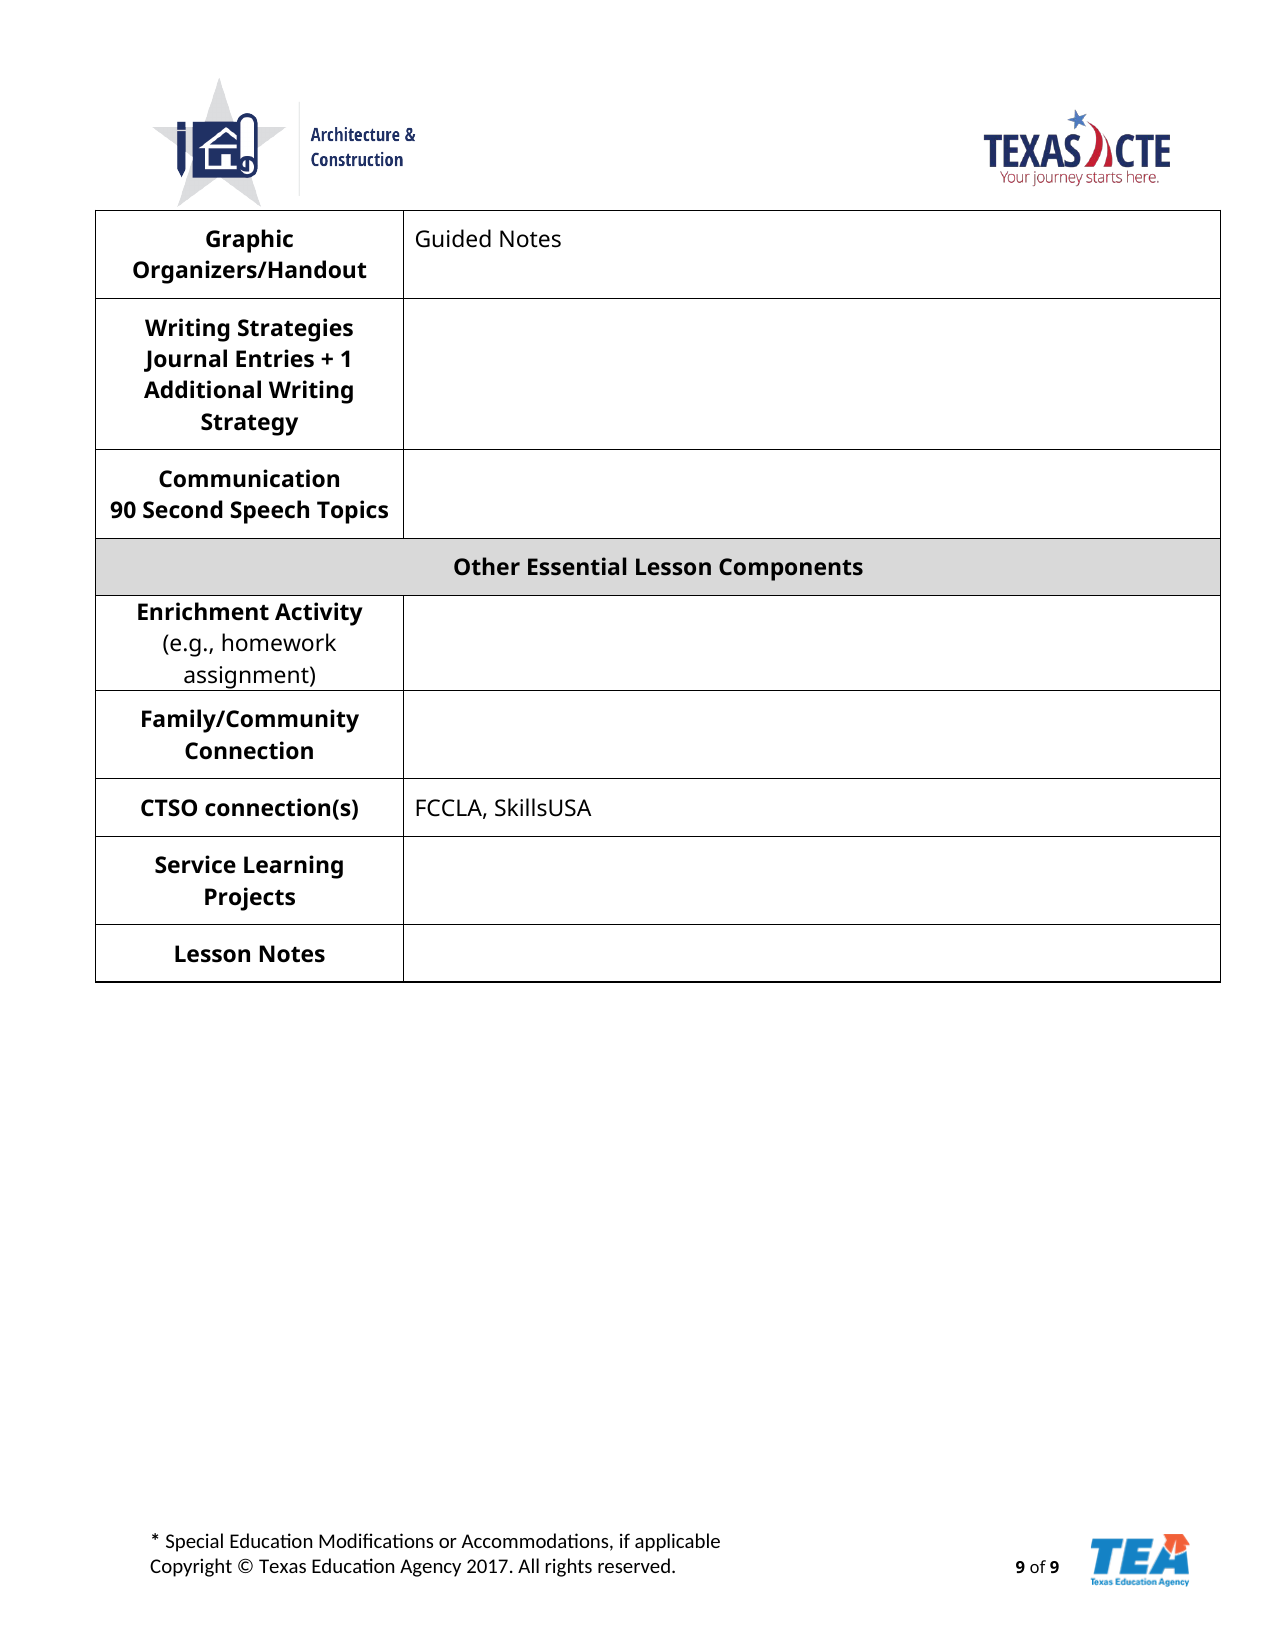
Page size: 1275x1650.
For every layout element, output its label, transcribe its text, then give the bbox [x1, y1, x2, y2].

table_cell Lesson Notes [96, 925, 403, 981]
table_cell Service Learning Projects [96, 837, 403, 924]
table_cell [404, 450, 1220, 538]
table_cell Other Essential Lesson Components [96, 539, 1220, 595]
table_cell [404, 299, 1220, 449]
table_cell [404, 837, 1220, 924]
picture [150, 75, 430, 210]
table_cell [404, 925, 1220, 981]
table_cell Enrichment Activity (e.g., homework assignment) [96, 596, 403, 690]
table_cell Communication 90 Second Speech Topics [96, 450, 403, 538]
table_cell [404, 691, 1220, 778]
table_cell FCCLA, SkillsUSA [404, 779, 1220, 836]
table_cell [404, 596, 1220, 690]
table_cell CTSO connection(s) [96, 779, 403, 836]
table_cell Guided Notes [404, 211, 1220, 298]
picture [964, 98, 1189, 197]
picture [1090, 1534, 1190, 1587]
table_cell Graphic Organizers/Handout [96, 211, 403, 298]
table_cell Family/Community Connection [96, 691, 403, 778]
table_cell Writing Strategies Journal Entries + 1 Additional Writing Strategy [96, 299, 403, 449]
